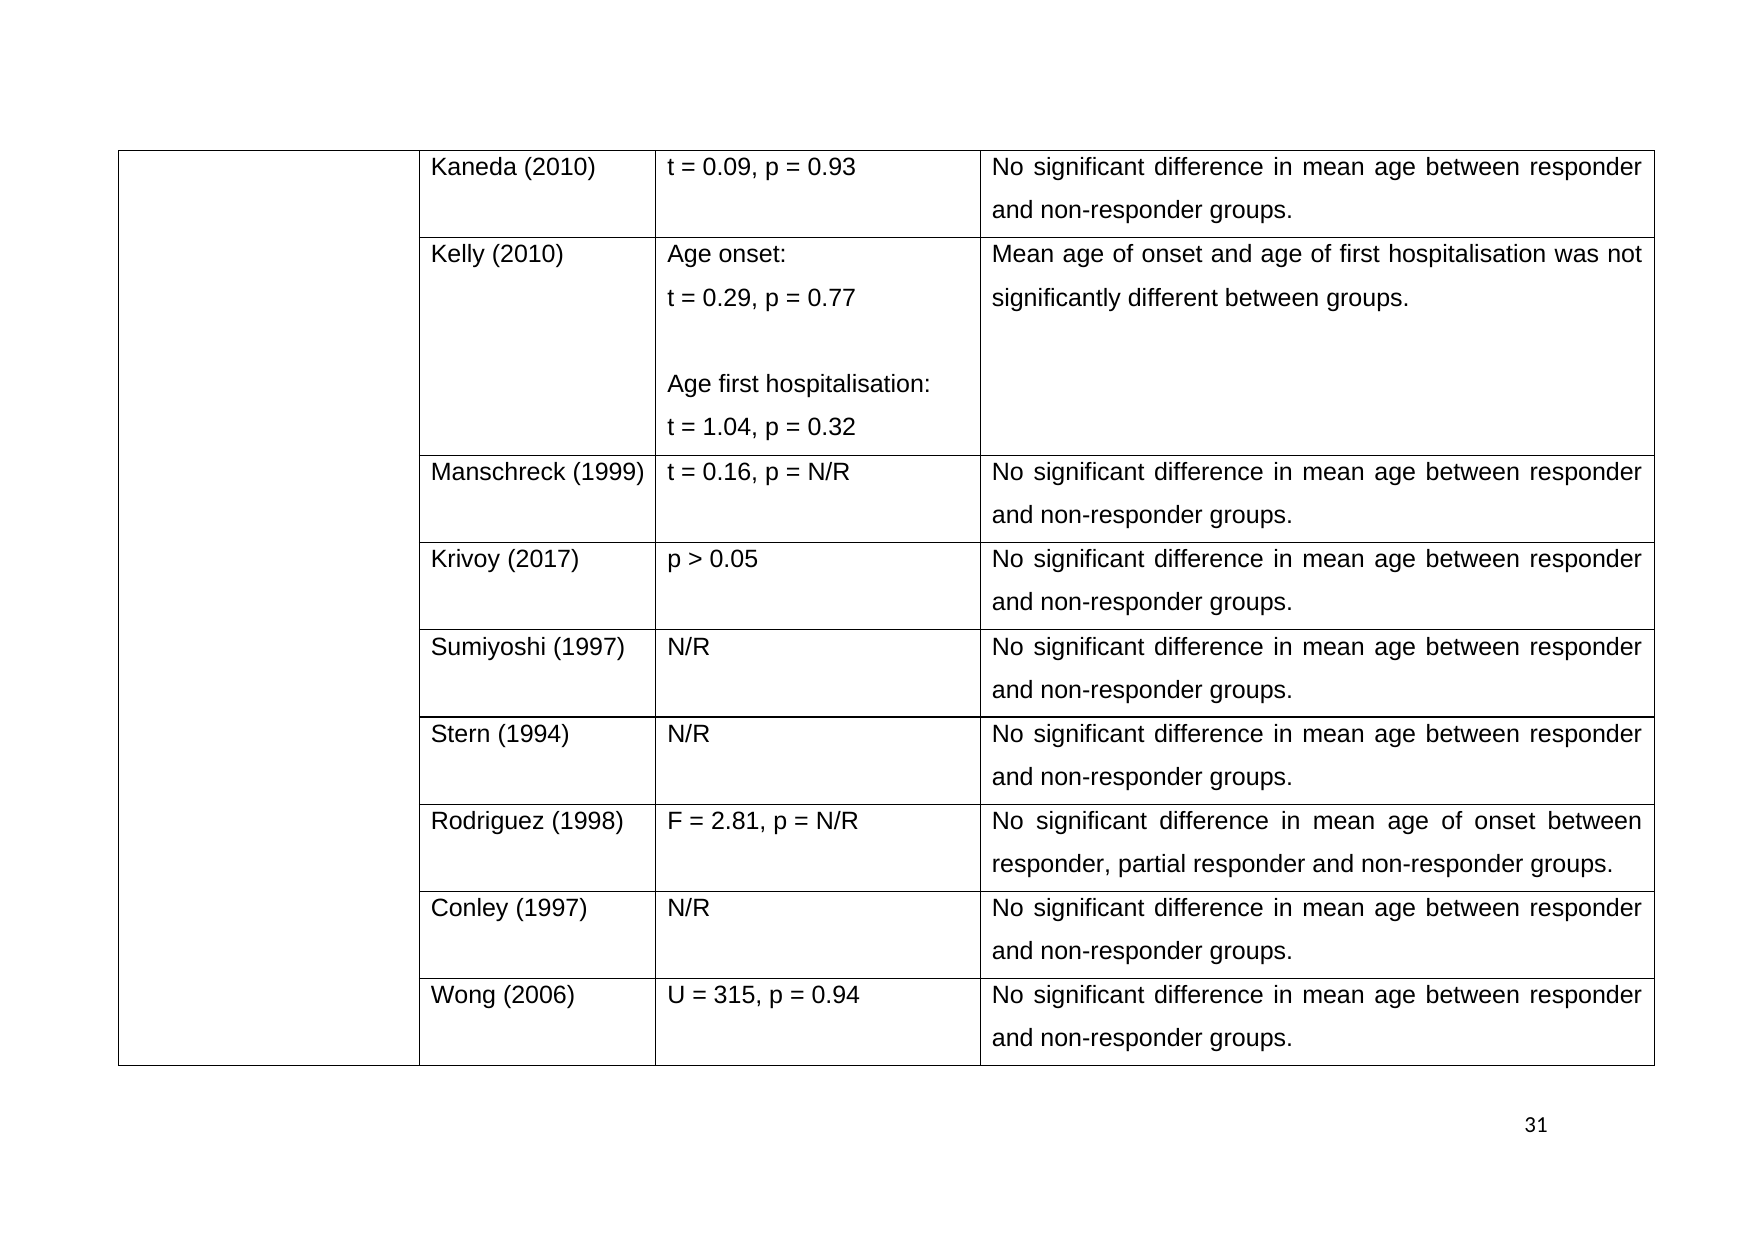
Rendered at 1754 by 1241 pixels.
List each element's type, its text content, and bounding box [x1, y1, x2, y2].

table_cell Manschreck (1999) [420, 456, 655, 542]
table_cell N/R [656, 630, 980, 716]
table_cell No significant difference in mean age between responder and non-responder groups. [981, 151, 1654, 237]
table_cell U = 315, p = 0.94 [656, 979, 980, 1065]
table_cell Conley (1997) [420, 892, 655, 978]
table_cell Rodriguez (1998) [420, 805, 655, 891]
table_cell No significant difference in mean age between responder and non-responder groups. [981, 892, 1654, 978]
table_cell p > 0.05 [656, 543, 980, 629]
table_cell Mean age of onset and age of first hospitalisation was not significantly different between groups. [981, 238, 1654, 455]
table_cell No significant difference in mean age between responder and non-responder groups. [981, 718, 1654, 804]
table_cell Kaneda (2010) [420, 151, 655, 237]
table_cell No significant difference in mean age between responder and non-responder groups. [981, 456, 1654, 542]
table_cell No significant difference in mean age of onset between responder, partial responder and non-responder groups. [981, 805, 1654, 891]
table_cell Kelly (2010) [420, 238, 655, 455]
table_cell No significant difference in mean age between responder and non-responder groups. [981, 543, 1654, 629]
table_cell Wong (2006) [420, 979, 655, 1065]
table_cell Sumiyoshi (1997) [420, 630, 655, 716]
table_cell No significant difference in mean age between responder and non-responder groups. [981, 979, 1654, 1065]
table_cell Age onset: t = 0.29, p = 0.77 Age first hospitalisation: t = 1.04, p = 0.32 [656, 238, 980, 455]
table_cell N/R [656, 718, 980, 804]
table_cell t = 0.16, p = N/R [656, 456, 980, 542]
table_cell No significant difference in mean age between responder and non-responder groups. [981, 630, 1654, 716]
table_cell Krivoy (2017) [420, 543, 655, 629]
table_cell N/R [656, 892, 980, 978]
table_cell Stern (1994) [420, 718, 655, 804]
table_cell F = 2.81, p = N/R [656, 805, 980, 891]
table_cell t = 0.09, p = 0.93 [656, 151, 980, 237]
